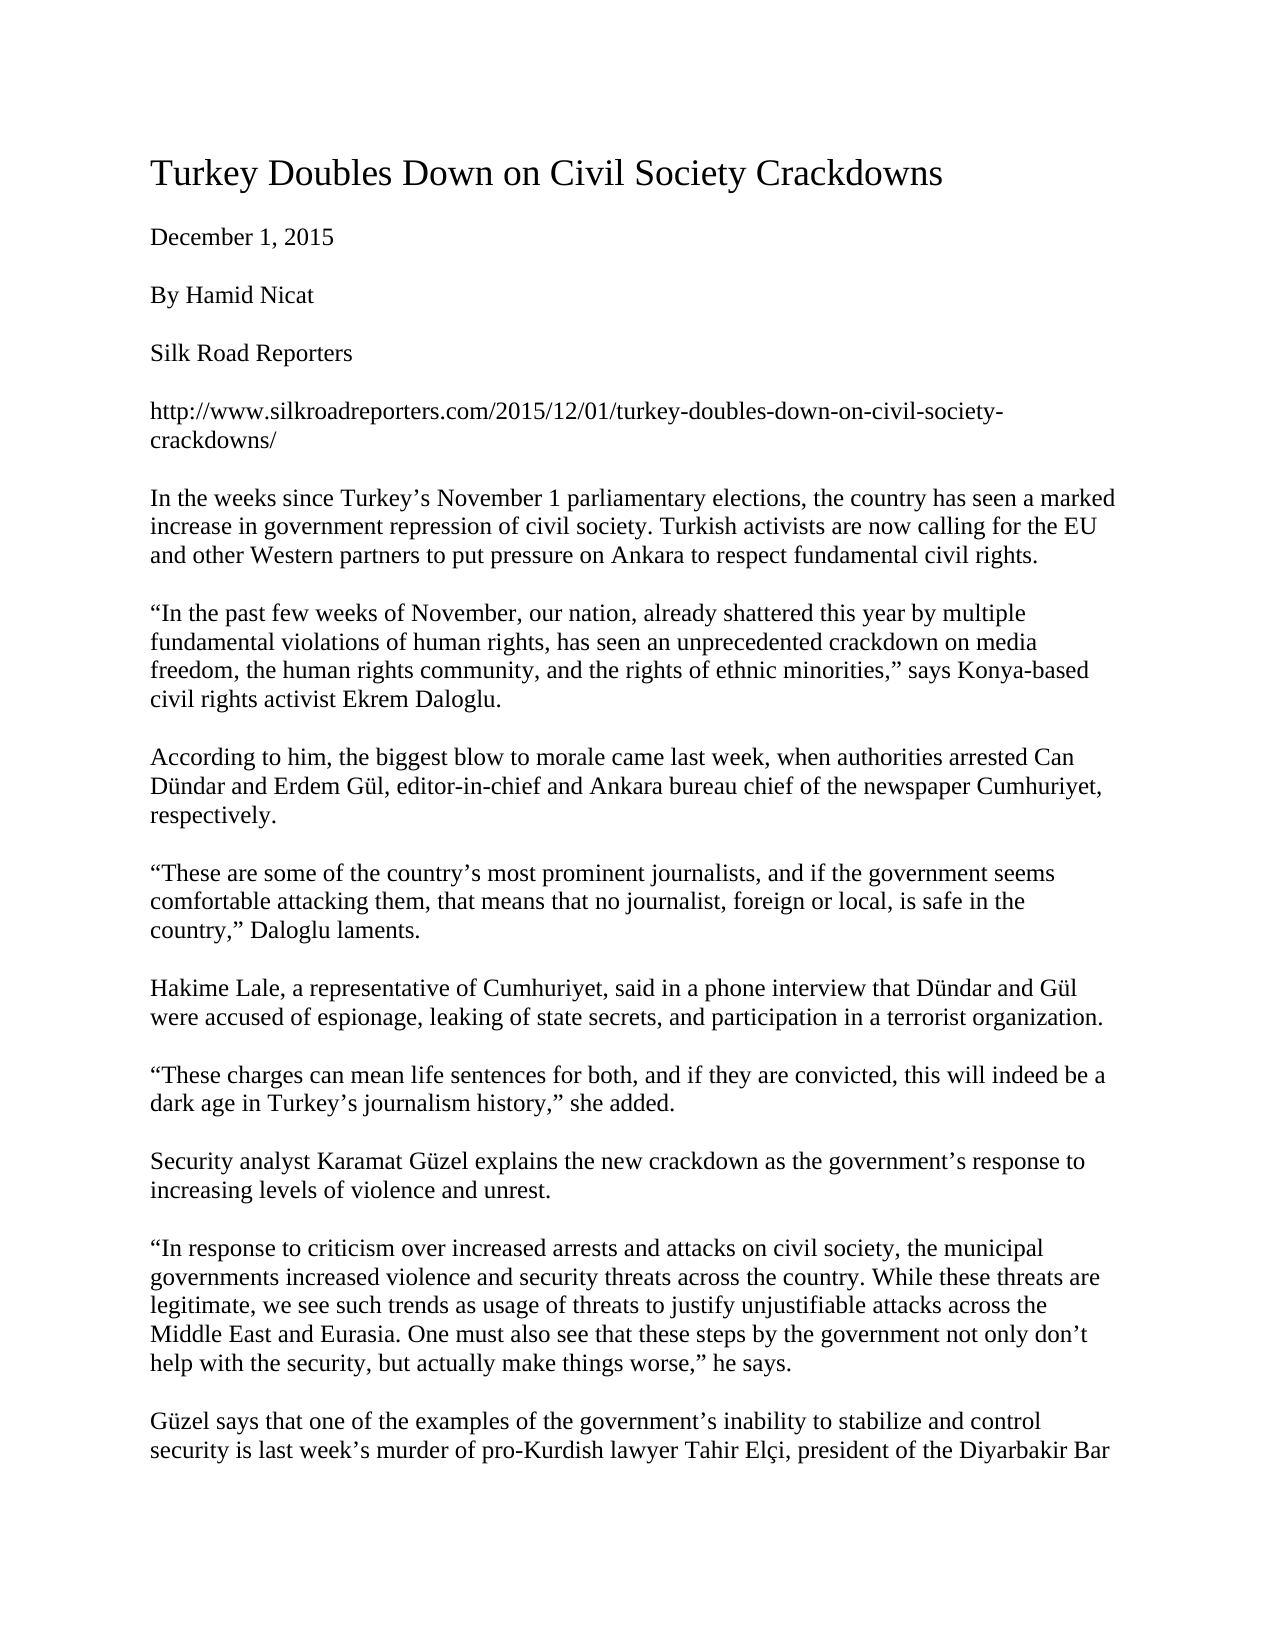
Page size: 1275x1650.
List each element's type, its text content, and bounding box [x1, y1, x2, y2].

text Silk Road Reporters [150, 338, 1125, 367]
text http://www.silkroadreporters.com/2015/12/01/turkey-doubles-down-on-civil-society-crackdowns/ [150, 396, 1125, 453]
text “These charges can mean life sentences for both, and if they are convicted, this will indeed be a dark age in Turkey’s journalism history,” she added. [150, 1060, 1125, 1117]
text Hakime Lale, a representative of Cumhuriyet, said in a phone interview that Dündar and Gül were accused of espionage, leaking of state secrets, and participation in a terrorist organization. [150, 973, 1125, 1031]
text “In the past few weeks of November, our nation, already shattered this year by multiple fundamental violations of human rights, has seen an unprecedented crackdown on media freedom, the human rights community, and the rights of ethnic minorities,” says Konya-based civil rights activist Ekrem Daloglu. [150, 598, 1125, 713]
text December 1, 2015 [150, 222, 1125, 251]
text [150, 1406, 1125, 1463]
text Turkey Doubles Down on Civil Society Crackdowns [150, 150, 1125, 193]
text By Hamid Nicat [150, 280, 1125, 309]
text “These are some of the country’s most prominent journalists, and if the government seems comfortable attacking them, that means that no journalist, foreign or local, is safe in the country,” Daloglu laments. [150, 858, 1125, 944]
text “In response to criticism over increased arrests and attacks on civil society, the municipal governments increased violence and security threats across the country. While these threats are legitimate, we see such trends as usage of threats to justify unjustifiable attacks across the Middle East and Eurasia. One must also see that these steps by the government not only don’t help with the security, but actually make things worse,” he says. [150, 1233, 1125, 1377]
text Security analyst Karamat Güzel explains the new crackdown as the government’s response to increasing levels of violence and unrest. [150, 1146, 1125, 1204]
text According to him, the biggest blow to morale came last week, when authorities arrested Can Dündar and Erdem Gül, editor-in-chief and Ankara bureau chief of the newspaper Cumhuriyet, respectively. [150, 742, 1125, 828]
text In the weeks since Turkey’s November 1 parliamentary elections, the country has seen a marked increase in government repression of civil society. Turkish activists are now calling for the EU and other Western partners to put pressure on Ankara to respect fundamental civil rights. [150, 483, 1125, 569]
